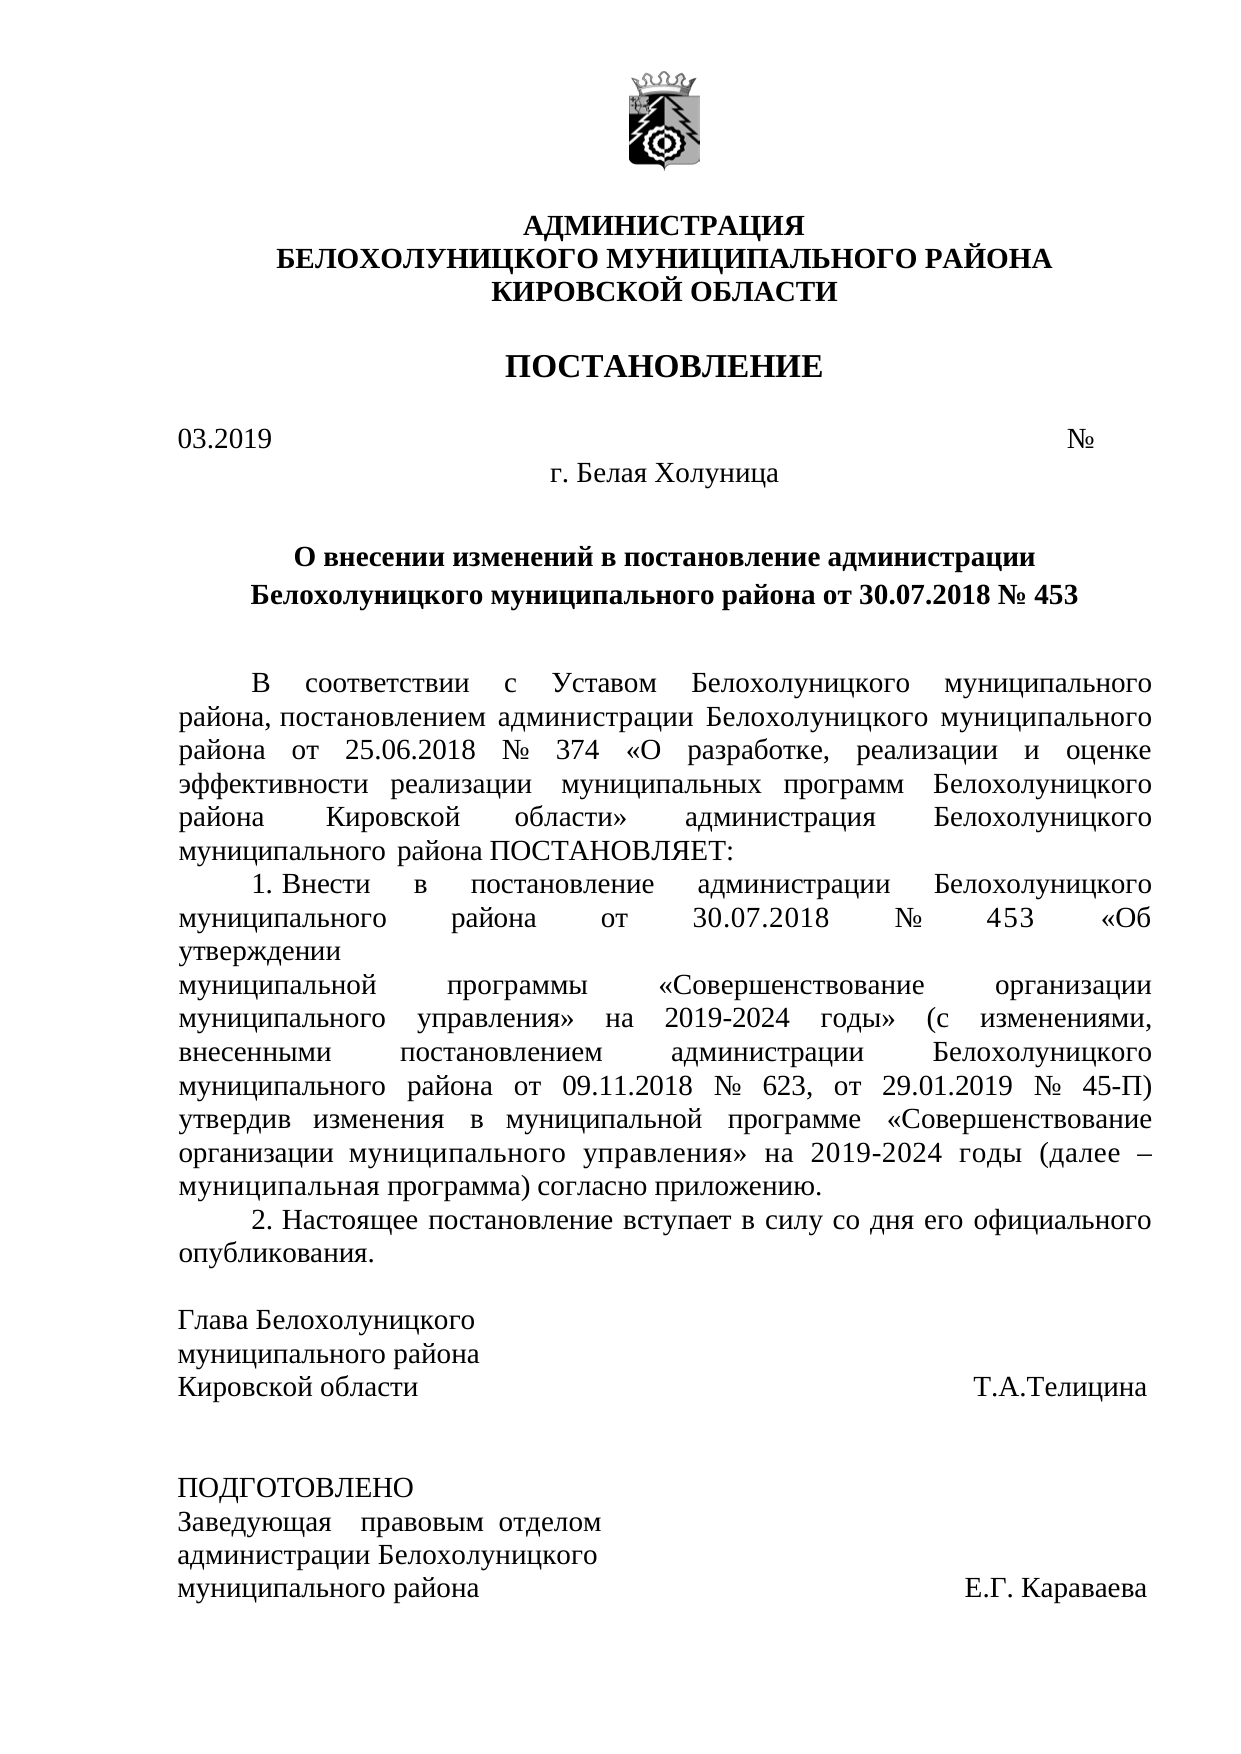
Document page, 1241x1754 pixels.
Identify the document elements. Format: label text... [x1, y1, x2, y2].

subtitle АДМИНИСТРАЦИЯ БЕЛОХОЛУНИЦКОГО МУНИЦИПАЛЬНОГО РАЙОНА [276, 208, 1053, 275]
text Кировской области Т.А.Телицина [177, 1370, 1147, 1403]
text муниципального района Е.Г. Караваева [177, 1571, 1148, 1604]
list Внести в постановление администрации Белохолуницкого муниципального района от 30.07.2018 № 453 «Об утверждении [178, 867, 1152, 967]
text Заведующая правовым отделом администрации Белохолуницкого [177, 1504, 602, 1571]
text ПОСТАНОВЛЕНИЕ [167, 346, 1162, 384]
text муниципальной программы «Совершенствование организации муниципального управления» на 2019-2024 годы» (с изменениями, внесенными постановлением администрации Белохолуницкого муниципального района от 09.11.2018 № 623, от 29.01.2019 № 45-П) утвердив изменения в муниципальной программе «Совершенствование организации муниципального управления» на 2019-2024 годы (далее – муниципальная программа) согласно приложению. [178, 967, 1152, 1202]
text КИРОВСКОЙ ОБЛАСТИ [167, 275, 1162, 308]
text Глава Белохолуницкого муниципального района [177, 1303, 480, 1370]
text ПОДГОТОВЛЕНО [177, 1470, 415, 1504]
list Настоящее постановление вступает в силу со дня его официального опубликования. [178, 1202, 1151, 1269]
text 03.2019 № [177, 421, 1095, 455]
picture [629, 71, 700, 171]
text г. Белая Холуница [167, 455, 1162, 488]
subtitle О внесении изменений в постановление администрации Белохолуницкого муниципального района от 30.07.2018 № 453 [250, 539, 1078, 611]
text В соответствии с Уставом Белохолуницкого муниципального района, постановлением администрации Белохолуницкого муниципального района от 25.06.2018 № 374 «О разработке, реализации и оценке эффективности реализации муниципальных программ Белохолуницкого района Кировской области» администрация Белохолуницкого муниципального района ПОСТАНОВЛЯЕТ: [178, 665, 1152, 866]
